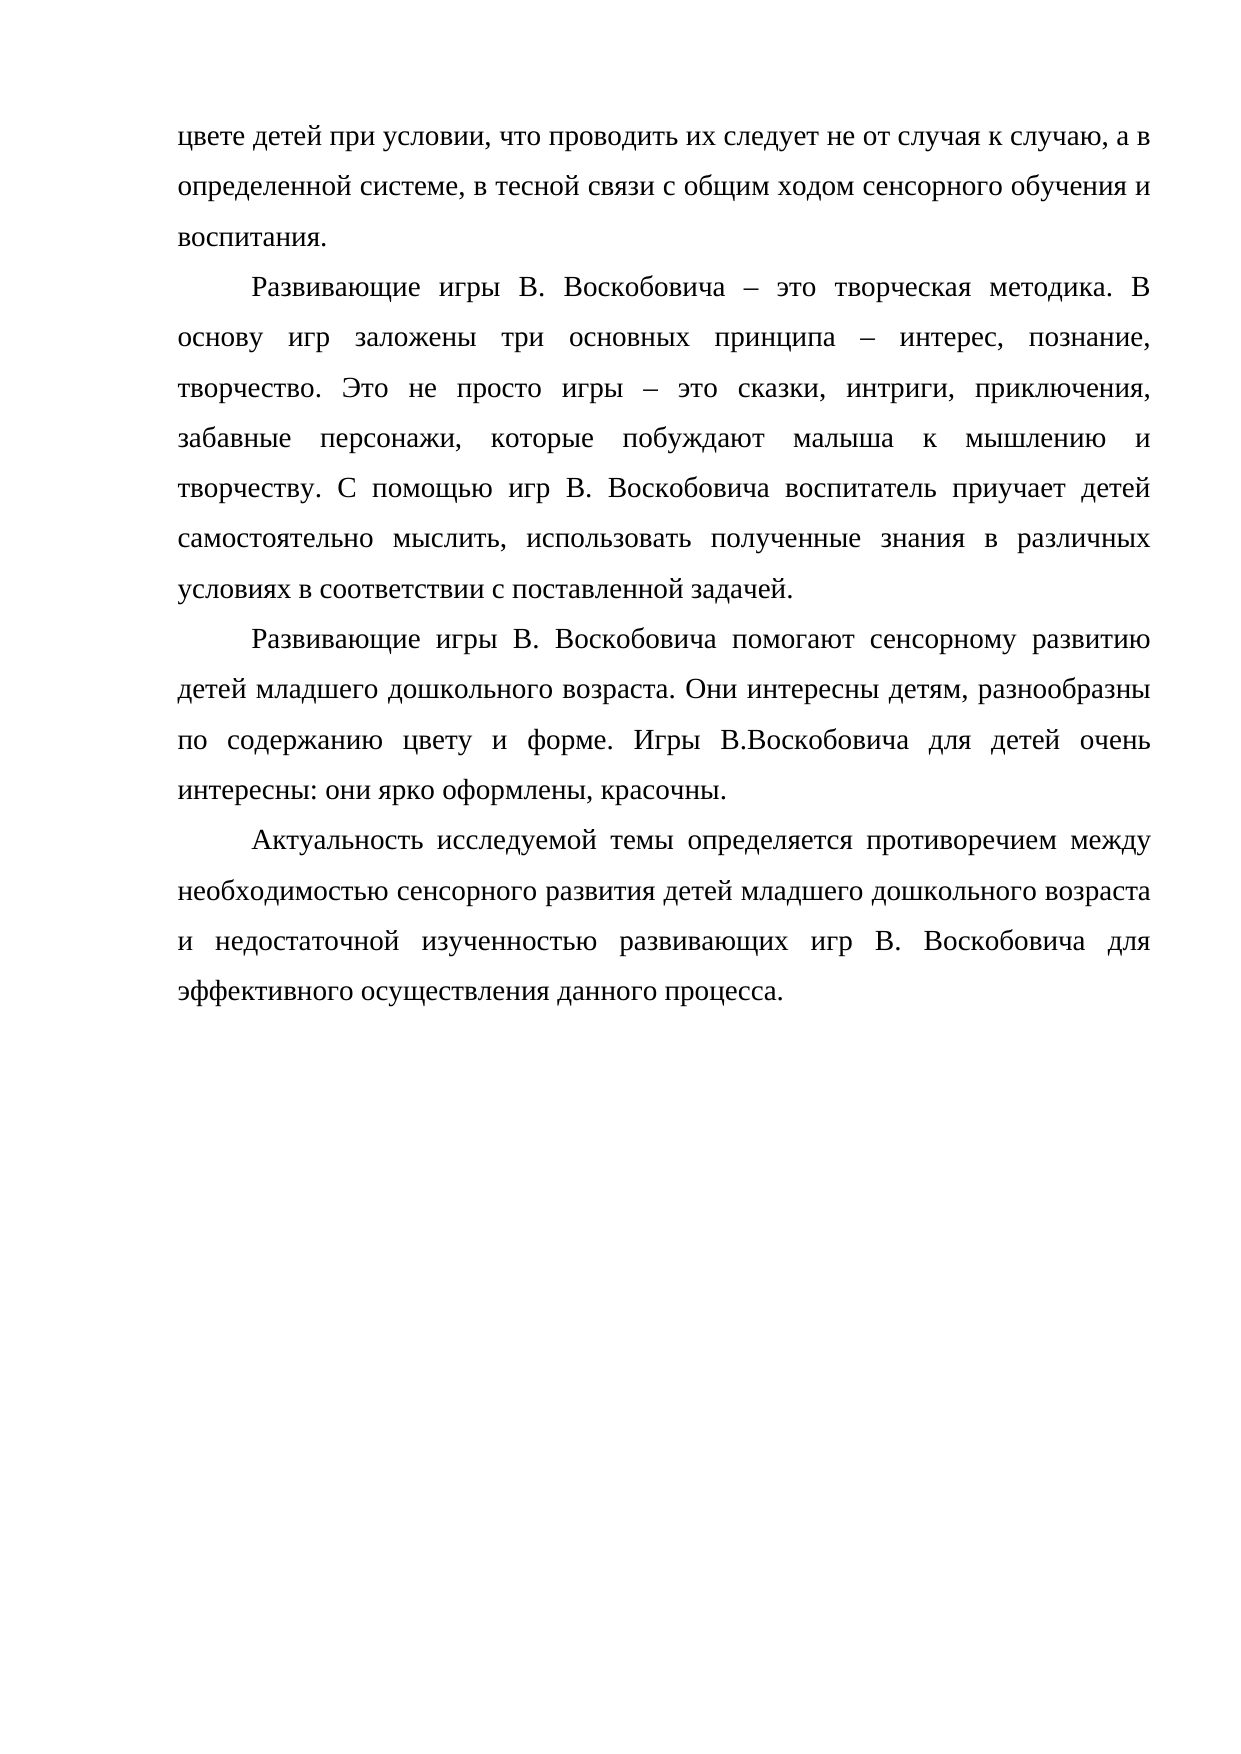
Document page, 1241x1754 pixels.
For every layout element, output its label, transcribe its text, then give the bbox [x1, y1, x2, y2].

text Развивающие игры В. Воскобовича помогают сенсорному развитию детей младшего дошкольного возраста. Они интересны детям, разнообразны по содержанию цвету и форме. Игры В.Воскобовича для детей очень интересны: они ярко оформлены, красочны. [177, 621, 1152, 806]
text Развивающие игры В. Воскобовича – это творческая методика. В основу игр заложены три основных принципа – интерес, познание, творчество. Это не просто игры – это сказки, интриги, приключения, забавные персонажи, которые побуждают малыша к мышлению и творчеству. С помощью игр В. Воскобовича воспитатель приучает детей самостоятельно мыслить, использовать полученные знания в различных условиях в соответствии с поставленной задачей. [177, 269, 1152, 604]
text Актуальность исследуемой темы определяется противоречием между необходимостью сенсорного развития детей младшего дошкольного возраста и недостаточной изученностью развивающих игр В. Воскобовича для эффективного осуществления данного процесса. [177, 822, 1152, 1007]
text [177, 118, 1152, 252]
